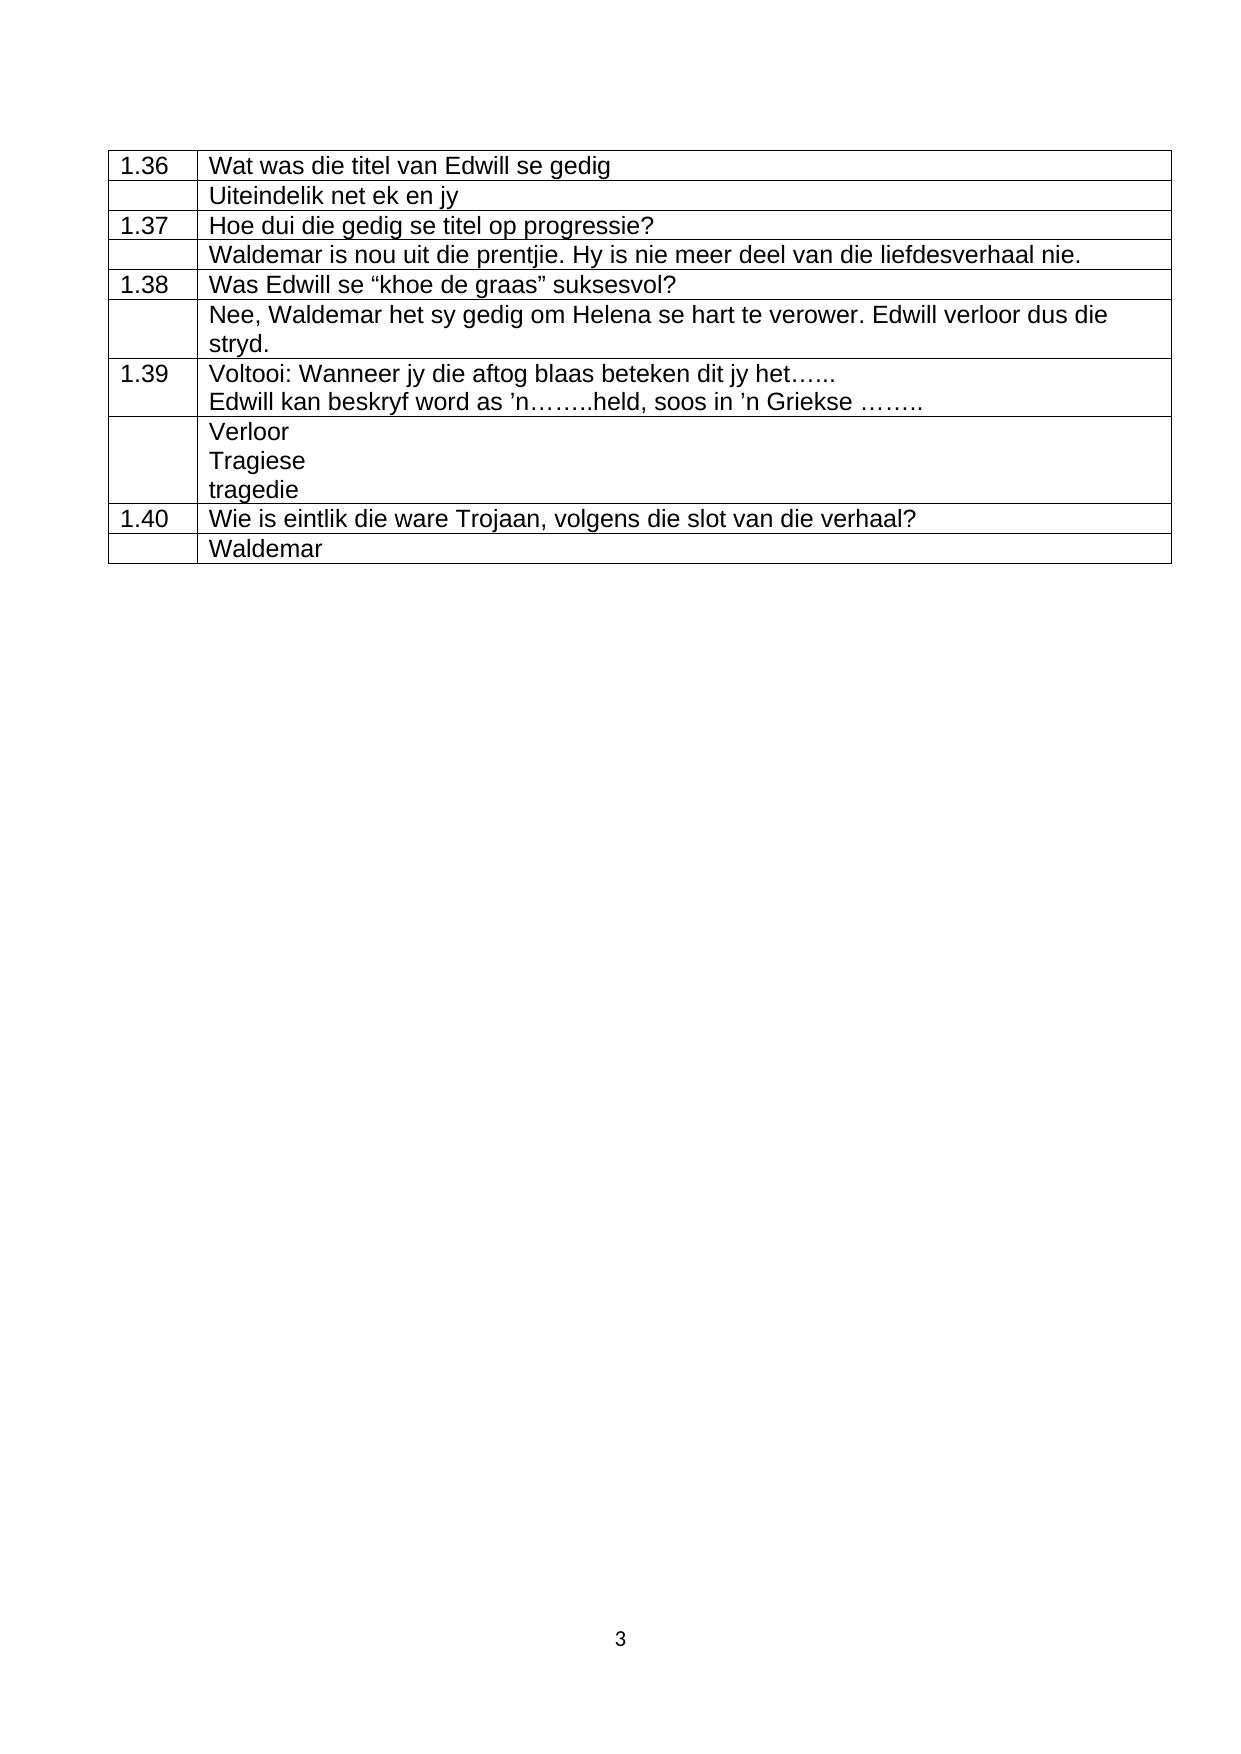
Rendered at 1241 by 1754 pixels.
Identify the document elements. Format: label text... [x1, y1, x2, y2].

table_cell Waldemar [198, 534, 1171, 563]
table_cell 1.38 [109, 270, 197, 299]
table_cell 1.36 [109, 151, 197, 180]
table_cell [109, 534, 197, 563]
table_cell [109, 181, 197, 209]
table_cell [109, 240, 197, 269]
table_cell Was Edwill se “khoe de graas” suksesvol? [198, 270, 1171, 299]
table_cell 1.37 [109, 211, 197, 239]
table_cell Nee, Waldemar het sy gedig om Helena se hart te verower. Edwill verloor dus die stryd. [198, 300, 1171, 357]
table_cell 1.40 [109, 504, 197, 533]
table_cell Wat was die titel van Edwill se gedig [198, 151, 1171, 180]
table_cell [109, 300, 197, 357]
table_cell [109, 417, 197, 503]
table_cell Verloor Tragiese tragedie [198, 417, 1171, 503]
table_cell Voltooi: Wanneer jy die aftog blaas beteken dit jy het…... Edwill kan beskryf word as ’n……..held, soos in ’n Griekse …….. [198, 359, 1171, 416]
table_cell Wie is eintlik die ware Trojaan, volgens die slot van die verhaal? [198, 504, 1171, 533]
table_cell Hoe dui die gedig se titel op progressie? [198, 211, 1171, 239]
table_cell 1.39 [109, 359, 197, 416]
table_cell Uiteindelik net ek en jy [198, 181, 1171, 209]
table_cell Waldemar is nou uit die prentjie. Hy is nie meer deel van die liefdesverhaal nie. [198, 240, 1171, 269]
